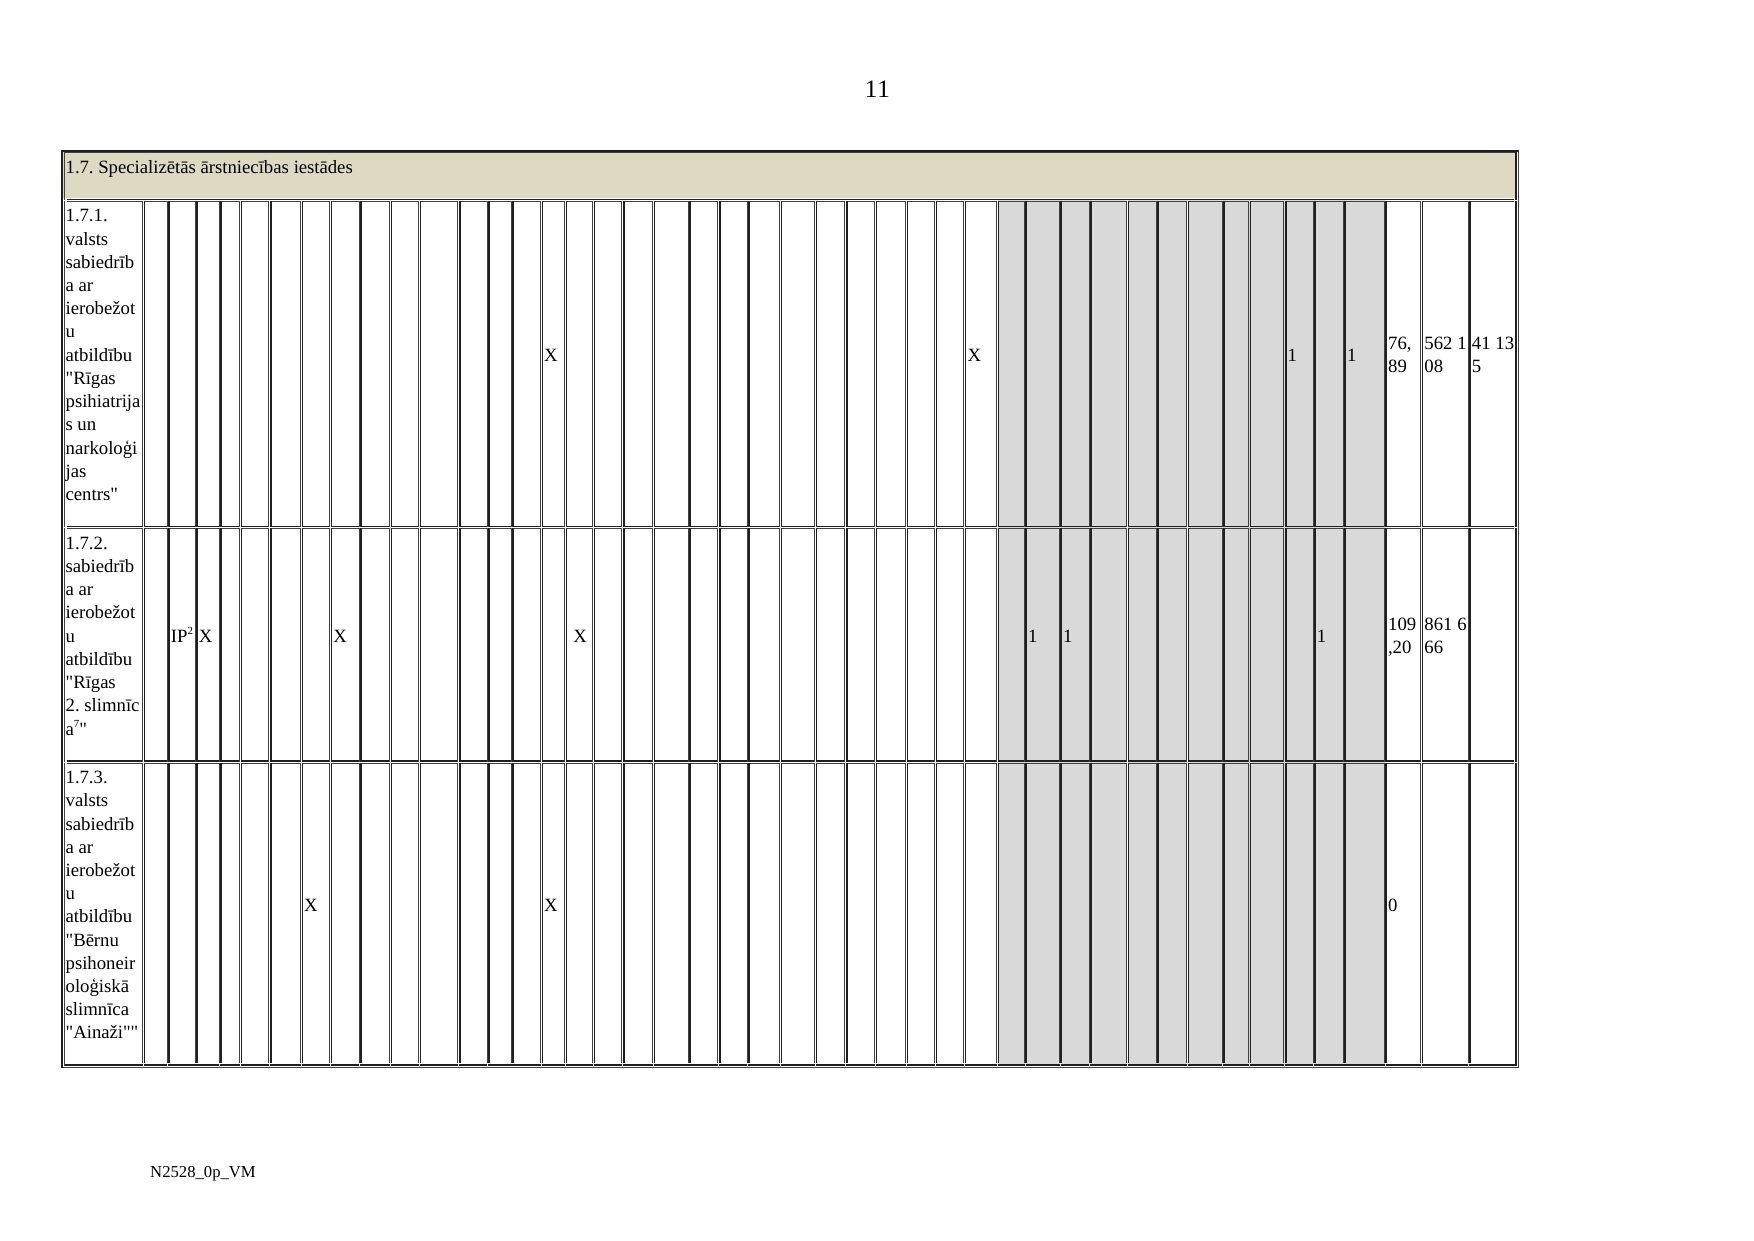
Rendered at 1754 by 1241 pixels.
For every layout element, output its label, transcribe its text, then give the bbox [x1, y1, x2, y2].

table_cell [1128, 764, 1157, 1064]
table_cell [691, 202, 717, 526]
table_cell [1129, 529, 1156, 760]
table_cell 1 [1346, 202, 1384, 526]
table_cell 861 666 [1423, 529, 1468, 760]
table_cell 76,89 [1387, 202, 1420, 526]
table_cell [595, 202, 621, 526]
table_cell [748, 764, 781, 1064]
table_cell [421, 202, 457, 526]
table_cell [937, 529, 963, 760]
table_cell [490, 529, 511, 760]
table_cell X [541, 764, 566, 1064]
table_cell [566, 764, 594, 1064]
table_cell [196, 764, 220, 1064]
table_cell [490, 202, 511, 526]
table_cell [461, 529, 487, 760]
table_cell [332, 202, 359, 526]
table_cell [817, 529, 844, 760]
table_cell [848, 529, 874, 760]
table_cell [241, 760, 270, 1064]
table_cell 1.7.3. valsts sabiedrība ar ierobežotu atbildību "Bērnu psihoneiroloģiskā slimnīca "Ainaži"" [65, 760, 144, 1064]
table_cell [625, 529, 652, 760]
table_cell [1250, 760, 1285, 1064]
table_cell [514, 529, 540, 760]
table_cell [937, 202, 963, 526]
table_cell [782, 529, 814, 760]
table_cell [392, 529, 418, 760]
table_cell [242, 529, 268, 760]
table_cell [1090, 764, 1127, 1064]
table_cell [1092, 529, 1126, 760]
table_cell 1.7.1. valsts sabiedrība ar ierobežotu atbildību "Rīgas psihiatrijas un narkoloģijas centrs" [65, 199, 142, 526]
table_cell [362, 202, 389, 526]
table_cell [272, 529, 300, 760]
table_cell [1422, 764, 1469, 1064]
table_cell [721, 202, 747, 526]
table_cell 1 [1027, 529, 1059, 760]
table_cell [1316, 202, 1343, 526]
table_cell [145, 202, 167, 526]
table_cell [168, 764, 196, 1064]
table_cell [876, 764, 907, 1064]
table_cell [1225, 529, 1248, 760]
table_cell [1062, 202, 1089, 526]
table_cell [966, 529, 996, 760]
table_cell [1287, 529, 1313, 760]
table_cell IP2 [170, 529, 195, 760]
table_cell [655, 202, 688, 526]
table_cell X [301, 764, 331, 1064]
table_cell [392, 202, 418, 526]
table_cell [625, 202, 652, 526]
table_cell 1.7.2. sabiedrība ar ierobežotu atbildību "Rīgas 2. slimnīca7" [63, 526, 144, 760]
table_cell [848, 202, 874, 526]
table_cell [998, 764, 1025, 1064]
table_cell [567, 202, 592, 526]
table_cell X [567, 529, 592, 760]
table_cell 1 [1062, 529, 1089, 760]
table_cell [1285, 764, 1314, 1064]
table_cell 1.7. Specializētās ārstniecības iestādes [65, 153, 1515, 198]
table_cell [908, 202, 934, 526]
table_cell [220, 764, 241, 1064]
table_cell [145, 529, 167, 760]
table_cell [222, 202, 239, 526]
table_cell X [543, 202, 564, 526]
table_cell [421, 529, 457, 760]
table_cell [198, 202, 219, 526]
table_cell [1251, 529, 1283, 760]
table_cell [877, 202, 905, 526]
table_cell [750, 529, 779, 760]
table_cell [1188, 764, 1223, 1064]
table_cell [1189, 529, 1222, 760]
table_cell [1189, 202, 1222, 526]
table_cell [242, 202, 268, 526]
table_cell [846, 764, 876, 1064]
table_cell [1060, 764, 1090, 1064]
table_cell [655, 529, 688, 760]
table_cell [144, 764, 168, 1064]
table_cell 109,20 [1387, 529, 1420, 760]
table_cell [595, 529, 621, 760]
table_cell X [332, 529, 359, 760]
table_cell [781, 764, 816, 1064]
table_cell [689, 760, 719, 1064]
table_cell [1346, 529, 1384, 760]
table_cell 1 [1287, 202, 1313, 526]
table_cell [543, 529, 564, 760]
table_cell [908, 529, 934, 760]
table_cell [691, 529, 717, 760]
table_cell [303, 529, 329, 760]
table_cell [1314, 764, 1344, 1064]
table_cell [1027, 202, 1059, 526]
table_cell [1159, 202, 1186, 526]
table_cell [303, 202, 329, 526]
table_cell [999, 202, 1024, 526]
table_cell [623, 764, 654, 1064]
table_cell [877, 529, 905, 760]
table_cell [514, 202, 540, 526]
table_cell [1225, 202, 1248, 526]
table_cell [270, 764, 301, 1064]
table_cell [907, 764, 936, 1064]
table_cell 41 135 [1471, 199, 1516, 526]
table_cell [816, 760, 846, 1064]
table_cell [965, 764, 997, 1064]
table_cell [999, 529, 1024, 760]
table_cell [1469, 526, 1517, 760]
table_cell [719, 764, 748, 1064]
table_cell [512, 764, 541, 1064]
table_cell [1469, 760, 1516, 1064]
table_cell [1223, 764, 1250, 1064]
table_cell [1025, 764, 1060, 1064]
table_cell [654, 764, 689, 1064]
table_cell 0 [1385, 764, 1422, 1064]
table_cell [420, 760, 459, 1064]
table_cell [1251, 202, 1283, 526]
table_cell X [966, 202, 996, 526]
table_cell [360, 764, 391, 1064]
table_cell [936, 764, 965, 1064]
table_cell [391, 764, 420, 1064]
table_cell [721, 529, 747, 760]
table_cell 1 [1316, 529, 1343, 760]
table_cell [272, 202, 300, 526]
table_cell [1344, 764, 1385, 1064]
table_cell X [198, 529, 219, 760]
table_cell [1092, 202, 1126, 526]
table_cell 562 108 [1423, 202, 1468, 526]
table_cell [750, 202, 779, 526]
table_cell [331, 764, 360, 1064]
table_cell [1157, 764, 1187, 1064]
table_cell [1129, 202, 1156, 526]
table_cell [1159, 529, 1186, 760]
table_cell [362, 529, 389, 760]
table_cell [222, 529, 239, 760]
table_cell [594, 760, 623, 1064]
table_cell [488, 764, 512, 1064]
table_cell [461, 202, 487, 526]
table_cell [170, 202, 195, 526]
table_cell [782, 202, 814, 526]
table_cell [817, 202, 844, 526]
table_cell [459, 764, 488, 1064]
